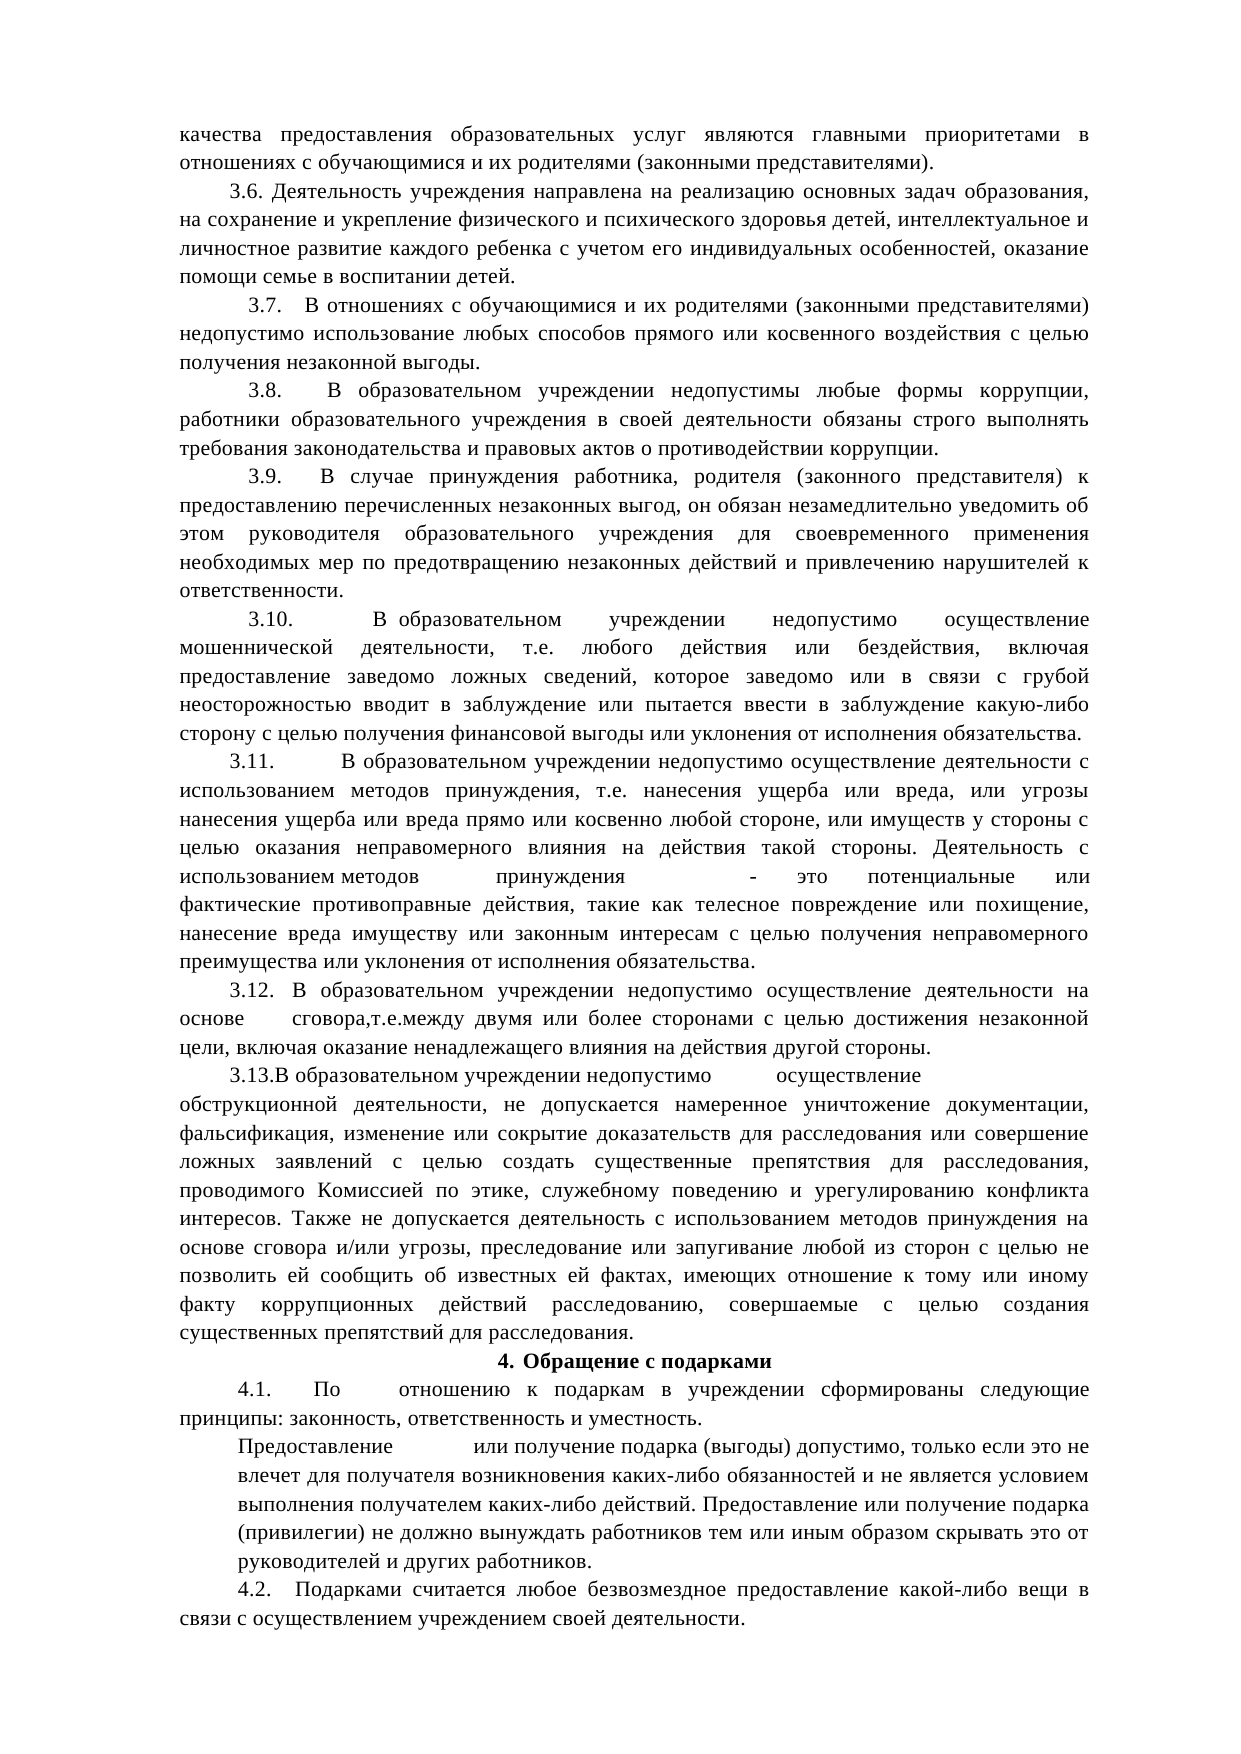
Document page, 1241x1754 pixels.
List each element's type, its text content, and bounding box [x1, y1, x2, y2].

list Подарками считается любое безвозмездное предоставление какой-либо вещи в связи с осуществлением учреждением своей деятельности. [179, 1574, 1091, 1631]
list В образовательном учреждении недопустимо осуществление деятельности с использованием методов принуждения, т.е. нанесения ущерба или вреда, или угрозы нанесения ущерба или вреда прямо или косвенно любой стороне, или имуществ у стороны с целью оказания неправомерного влияния на действия такой стороны. Деятельность с использованием методов принуждения - это потенциальные или фактические противоправные действия, такие как телесное повреждение или похищение, нанесение вреда имуществу или законным интересам с целью получения неправомерного преимущества или уклонения от исполнения обязательства. [179, 746, 1091, 974]
list В отношениях с обучающимися и их родителями (законными представителями) недопустимо использование любых способов прямого или косвенного воздействия с целью получения незаконной выгоды. [179, 289, 1091, 375]
text 3.13.В образовательном учреждении недопустимо осуществление [179, 1060, 1093, 1088]
list В образовательном учреждении недопустимо осуществление деятельности на основе сговора,т.е.между двумя или более сторонами с целью достижения незаконной цели, включая оказание ненадлежащего влияния на действия другой стороны. [179, 974, 1091, 1060]
text обструкционной деятельности, не допускается намеренное уничтожение документации, фальсификация, изменение или сокрытие доказательств для расследования или совершение ложных заявлений с целью создать существенные препятствия для расследования, проводимого Комиссией по этике, служебному поведению и урегулированию конфликта интересов. Также не допускается деятельность с использованием методов принуждения на основе сговора и/или угрозы, преследование или запугивание любой из сторон с целью не позволить ей сообщить об известных ей фактах, имеющих отношение к тому или иному факту коррупционных действий расследованию, совершаемые с целью создания существенных препятствий для расследования. [179, 1088, 1091, 1345]
text 3.6. Деятельность учреждения направлена на реализацию основных задач образования, на сохранение и укрепление физического и психического здоровья детей, интеллектуальное и личностное развитие каждого ребенка с учетом его индивидуальных особенностей, оказание помощи семье в воспитании детей. [179, 175, 1091, 289]
list Обращение с подарками [177, 1345, 1093, 1374]
list По отношению к подаркам в учреждении сформированы следующие принципы: законность, ответственность и уместность. [179, 1374, 1091, 1431]
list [179, 118, 1091, 175]
list В случае принуждения работника, родителя (законного представителя) к предоставлению перечисленных незаконных выгод, он обязан незамедлительно уведомить об этом руководителя образовательного учреждения для своевременного применения необходимых мер по предотвращению незаконных действий и привлечению нарушителей к ответственности. [179, 461, 1091, 603]
text Предоставление или получение подарка (выгоды) допустимо, только если это не влечет для получателя возникновения каких-либо обязанностей и не является условием выполнения получателем каких-либо действий. Предоставление или получение подарка (привилегии) не должно вынуждать работников тем или иным образом скрывать это от руководителей и других работников. [238, 1431, 1091, 1574]
list В образовательном учреждении недопустимо осуществление мошеннической деятельности, т.е. любого действия или бездействия, включая предоставление заведомо ложных сведений, которое заведомо или в связи с грубой неосторожностью вводит в заблуждение или пытается ввести в заблуждение какую-либо сторону с целью получения финансовой выгоды или уклонения от исполнения обязательства. [179, 603, 1091, 746]
list В образовательном учреждении недопустимы любые формы коррупции, работники образовательного учреждения в своей деятельности обязаны строго выполнять требования законодательства и правовых актов о противодействии коррупции. [179, 375, 1091, 461]
